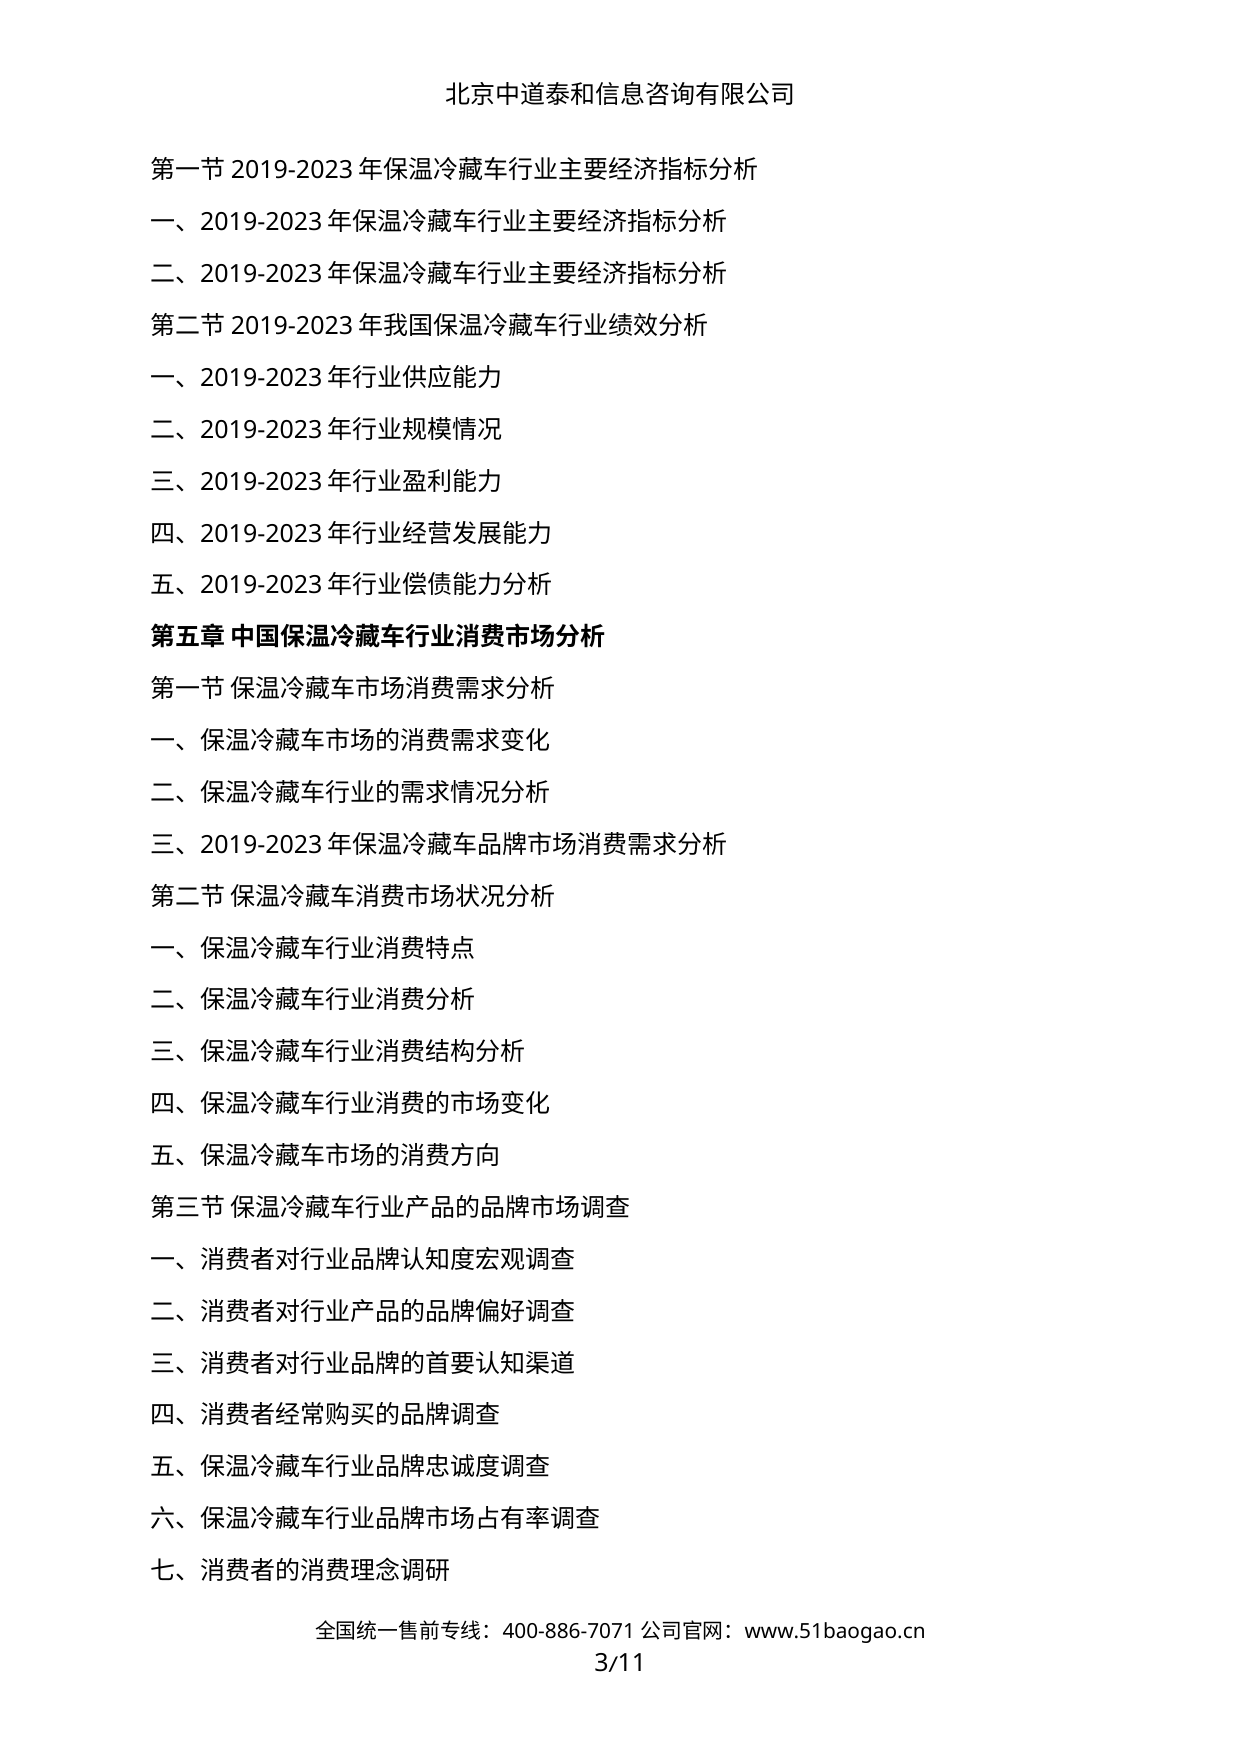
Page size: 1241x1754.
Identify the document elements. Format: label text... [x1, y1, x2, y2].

text 四、2019-2023年行业经营发展能力 [150, 513, 1090, 549]
text 五、保温冷藏车市场的消费方向 [150, 1136, 1090, 1172]
text 五、2019-2023年行业偿债能力分析 [150, 565, 1090, 601]
text 一、2019-2023年保温冷藏车行业主要经济指标分析 [150, 202, 1090, 238]
text 二、2019-2023年保温冷藏车行业主要经济指标分析 [150, 254, 1090, 290]
text 第三节 保温冷藏车行业产品的品牌市场调查 [150, 1187, 1090, 1224]
text 二、消费者对行业产品的品牌偏好调查 [150, 1291, 1090, 1327]
text 一、保温冷藏车行业消费特点 [150, 928, 1090, 964]
text 四、保温冷藏车行业消费的市场变化 [150, 1084, 1090, 1120]
text 一、保温冷藏车市场的消费需求变化 [150, 721, 1090, 757]
text 五、保温冷藏车行业品牌忠诚度调查 [150, 1447, 1090, 1483]
text 一、2019-2023年行业供应能力 [150, 357, 1090, 394]
text 二、保温冷藏车行业的需求情况分析 [150, 772, 1090, 809]
text 二、2019-2023年行业规模情况 [150, 409, 1090, 446]
text 六、保温冷藏车行业品牌市场占有率调查 [150, 1499, 1090, 1535]
text 三、消费者对行业品牌的首要认知渠道 [150, 1343, 1090, 1379]
text 四、消费者经常购买的品牌调查 [150, 1395, 1090, 1431]
text 七、消费者的消费理念调研 [150, 1551, 1090, 1587]
text 三、2019-2023年保温冷藏车品牌市场消费需求分析 [150, 824, 1090, 861]
text 二、保温冷藏车行业消费分析 [150, 980, 1090, 1016]
text 一、消费者对行业品牌认知度宏观调查 [150, 1239, 1090, 1276]
text 第二节 保温冷藏车消费市场状况分析 [150, 876, 1090, 912]
text 三、保温冷藏车行业消费结构分析 [150, 1032, 1090, 1068]
text 三、2019-2023年行业盈利能力 [150, 461, 1090, 497]
text 第五章 中国保温冷藏车行业消费市场分析 [150, 617, 1090, 653]
text 第一节 2019-2023年保温冷藏车行业主要经济指标分析 [150, 150, 1090, 186]
text 第二节 2019-2023年我国保温冷藏车行业绩效分析 [150, 306, 1090, 342]
text 第一节 保温冷藏车市场消费需求分析 [150, 669, 1090, 705]
